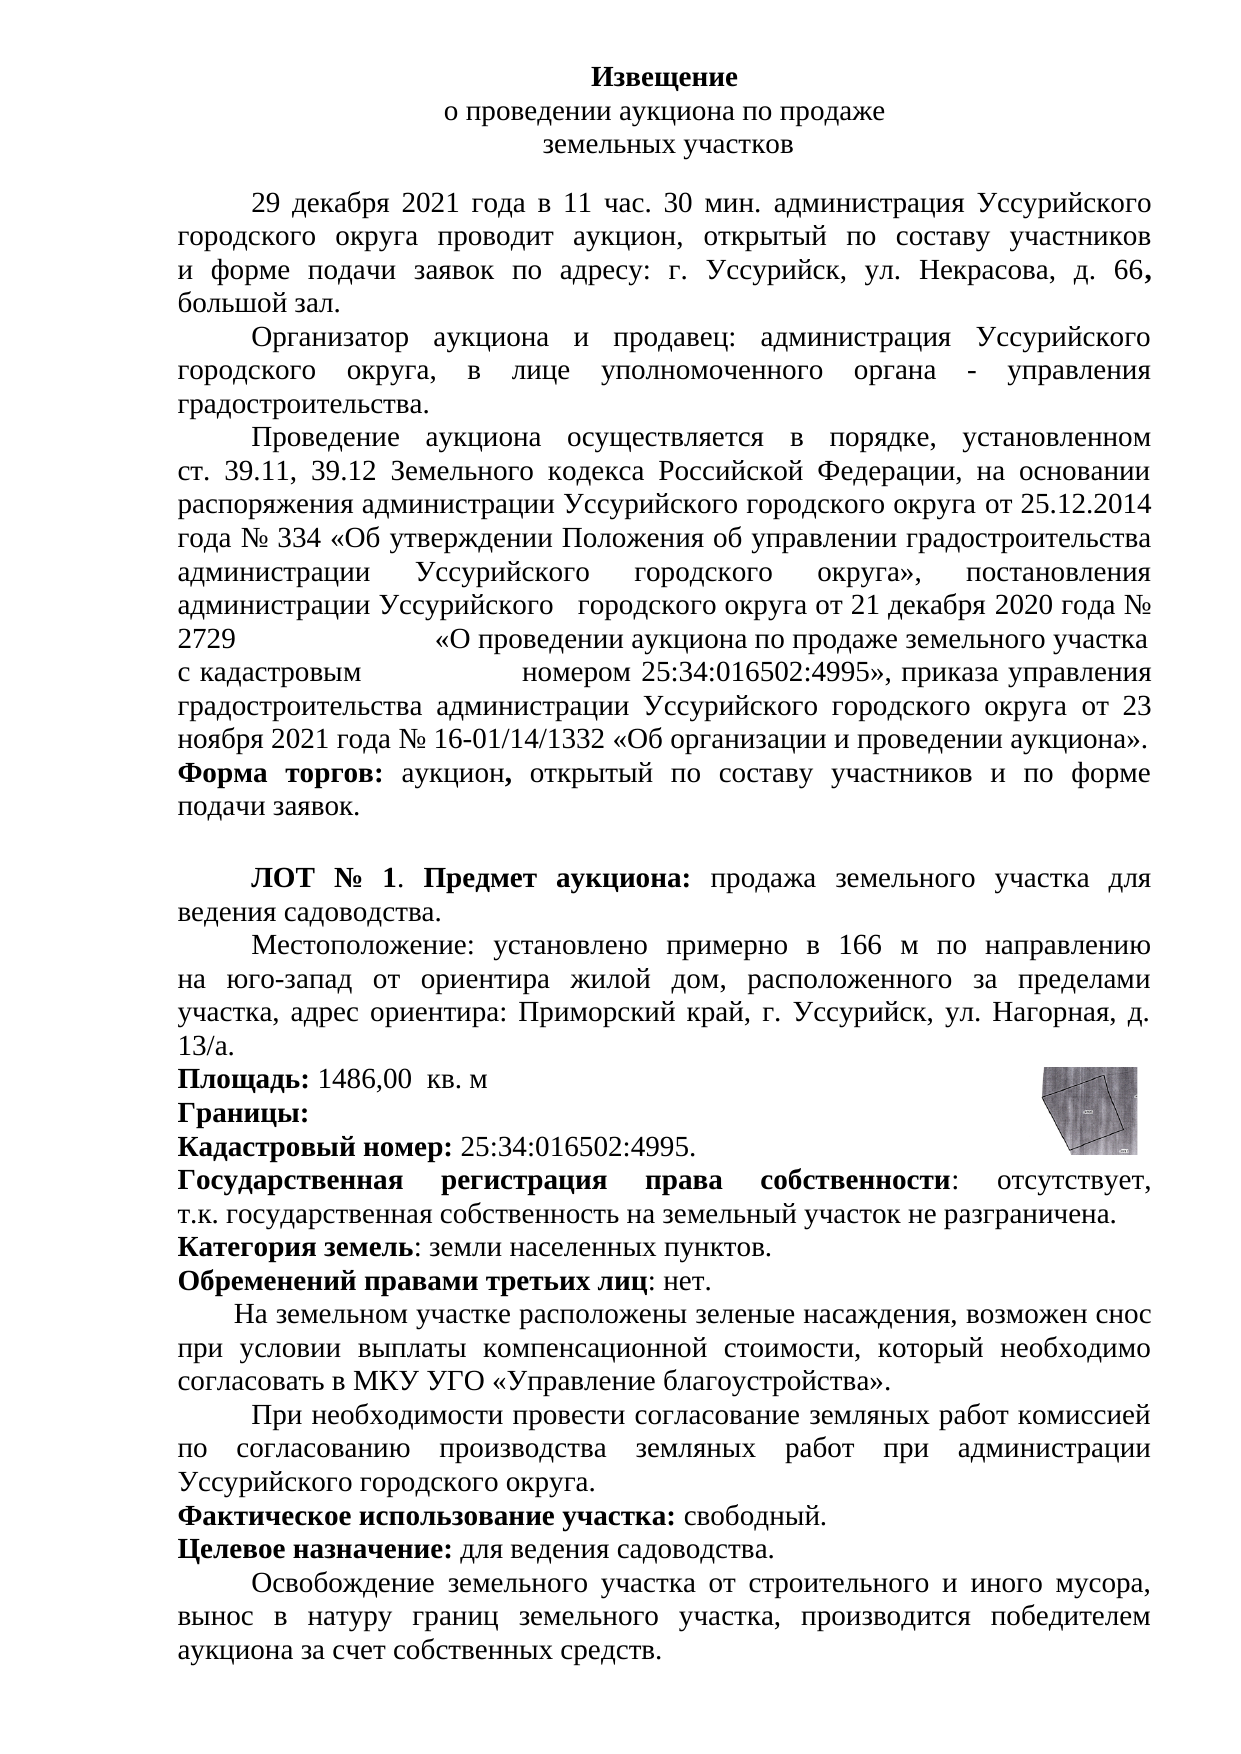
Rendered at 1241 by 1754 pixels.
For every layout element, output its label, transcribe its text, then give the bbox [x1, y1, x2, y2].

text Извещение [177, 59, 1152, 93]
text земельных участков [177, 126, 1152, 160]
text Освобождение земельного участка от строительного и иного мусора, вынос в натуру границ земельного участка, производится победителем аукциона за счет собственных средств. [177, 1565, 1152, 1665]
text На земельном участке расположены зеленые насаждения, возможен снос при условии выплаты компенсационной стоимости, который необходимо согласовать в МКУ УГО «Управление благоустройства». [177, 1296, 1152, 1397]
text Площадь: 1486,00 кв. м [177, 1062, 1152, 1095]
text Кадастровый номер: 25:34:016502:4995. [177, 1129, 1152, 1162]
text Форма торгов: аукцион, открытый по составу участников и по форме подачи заявок. [177, 755, 1152, 822]
text Целевое назначение: для ведения садоводства. [177, 1531, 1152, 1565]
text Государственная регистрация права собственности: отсутствует, т.к. государственная собственность на земельный участок не разграничена. [177, 1162, 1152, 1229]
text Категория земель: земли населенных пунктов. [177, 1229, 1152, 1263]
text ЛОТ № 1. Предмет аукциона: продажа земельного участка для ведения садоводства. [177, 860, 1152, 927]
text Проведение аукциона осуществляется в порядке, установленном ст. 39.11, 39.12 Земельного кодекса Российской Федерации, на основании распоряжения администрации Уссурийского городского округа от 25.12.2014 года № 334 «Об утверждении Положения об управлении градостроительства администрации Уссурийского городского округа», постановления администрации Уссурийского городского округа от 21 декабря 2020 года № 2729 «О проведении аукциона по продаже земельного участка с кадастровым номером 25:34:016502:4995», приказа управления градостроительства администрации Уссурийского городского округа от 23 ноября 2021 года № 16-01/14/1332 «Об организации и проведении аукциона». [177, 419, 1152, 755]
text При необходимости провести согласование земляных работ комиссией по согласованию производства земляных работ при администрации Уссурийского городского округа. [177, 1397, 1152, 1498]
text Организатор аукциона и продавец: администрация Уссурийского городского округа, в лице уполномоченного органа - управления градостроительства. [177, 319, 1152, 419]
text 29 декабря 2021 года в 11 час. 30 мин. администрация Уссурийского городского округа проводит аукцион, открытый по составу участников и форме подачи заявок по адресу: г. Уссурийск, ул. Некрасова, д. 66, большой зал. [177, 185, 1152, 319]
text Границы: [177, 1095, 1152, 1129]
text Фактическое использование участка: свободный. [177, 1498, 1152, 1531]
text Местоположение: установлено примерно в 166 м по направлению на юго-запад от ориентира жилой дом, расположенного за пределами участка, адрес ориентира: Приморский край, г. Уссурийск, ул. Нагорная, д. 13/а. [177, 927, 1152, 1062]
text Обременений правами третьих лиц: нет. [177, 1263, 1152, 1296]
text о проведении аукциона по продаже [177, 93, 1152, 126]
